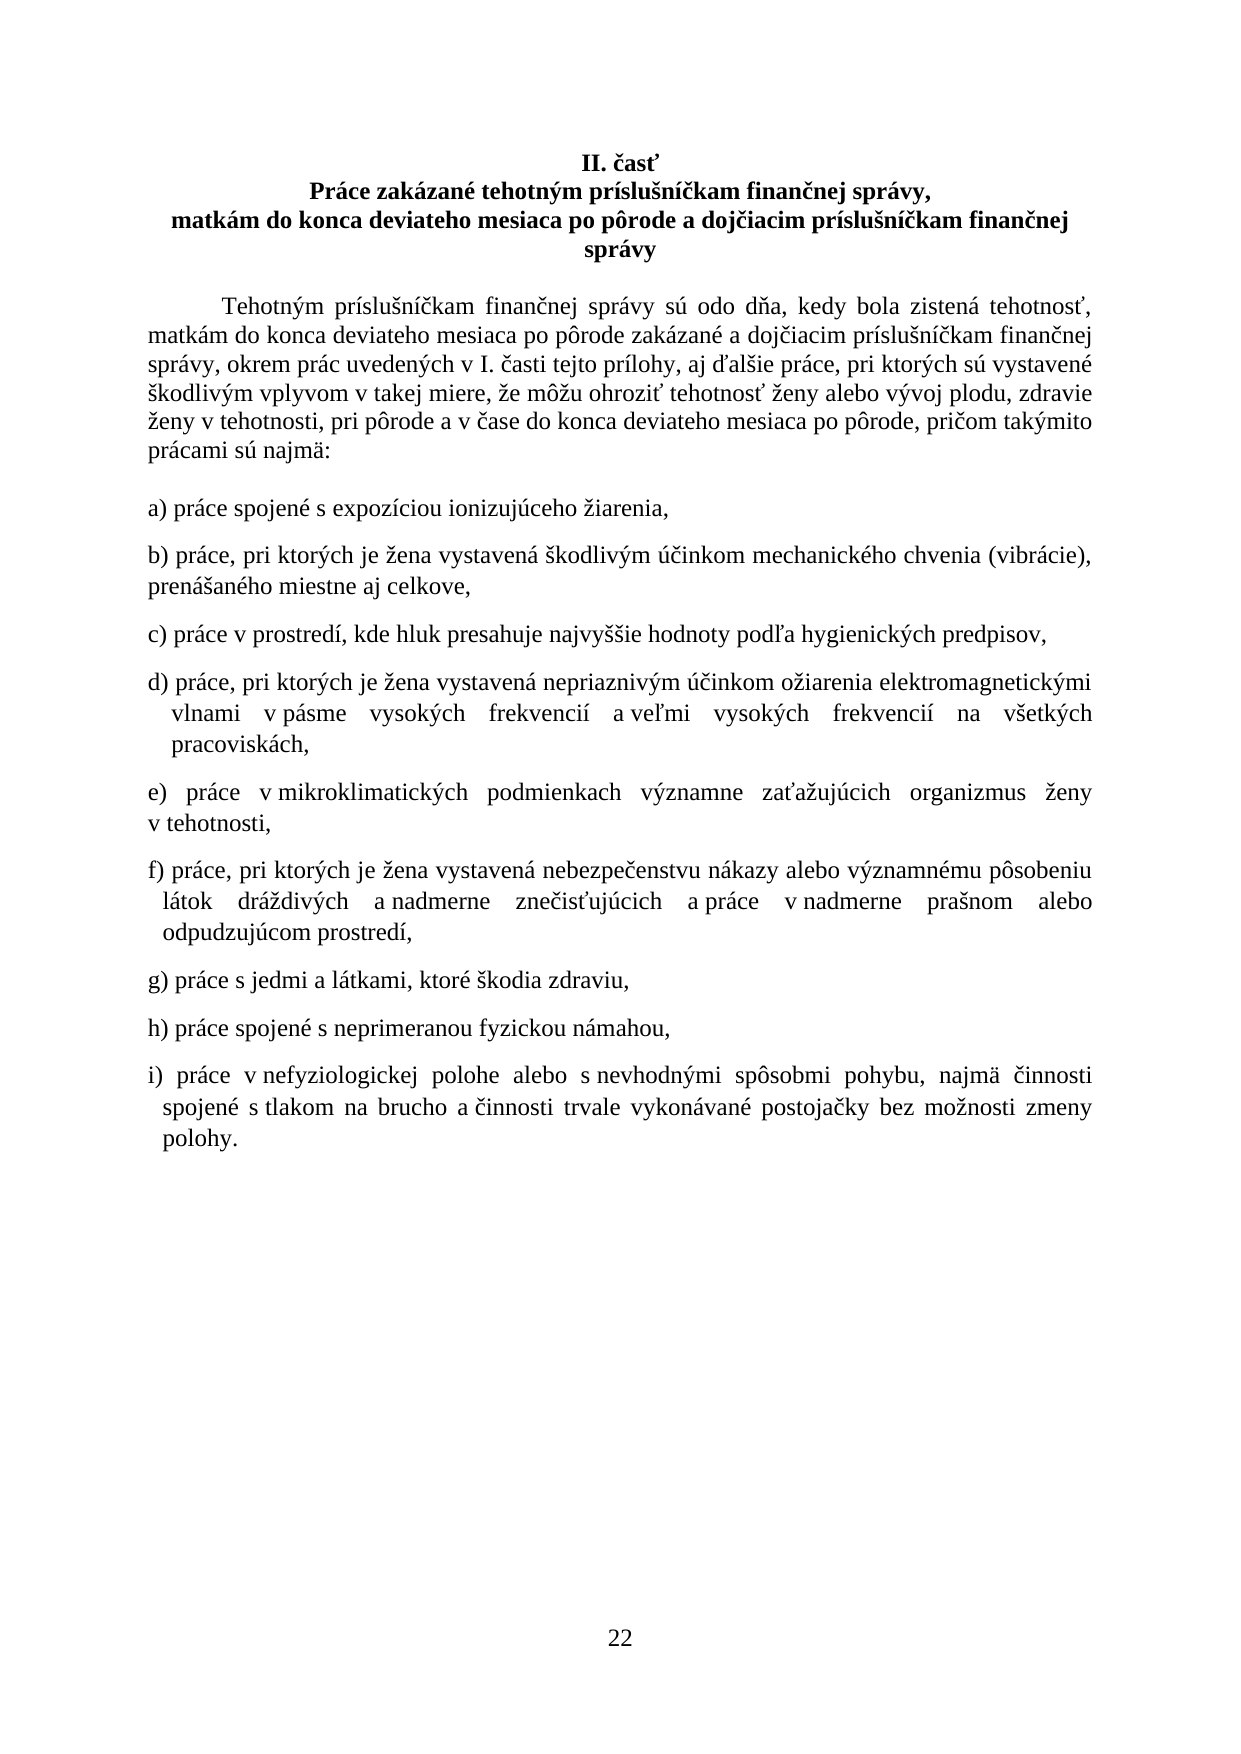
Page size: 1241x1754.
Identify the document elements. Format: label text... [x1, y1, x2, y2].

text Tehotným príslušníčkam finančnej správy sú odo dňa, kedy bola zistená tehotnosť, matkám do konca deviateho mesiaca po pôrode zakázané a dojčiacim príslušníčkam finančnej správy, okrem prác uvedených v I. časti tejto prílohy, aj ďalšie práce, pri ktorých sú vystavené škodlivým vplyvom v takej miere, že môžu ohroziť tehotnosť ženy alebo vývoj plodu, zdravie ženy v tehotnosti, pri pôrode a v čase do konca deviateho mesiaca po pôrode, pričom takýmito prácami sú najmä: [148, 291, 1093, 464]
text Práce zakázané tehotným príslušníčkam finančnej správy, [148, 176, 1093, 205]
text a) práce spojené s expozíciou ionizujúceho žiarenia, [148, 493, 1093, 521]
text matkám do konca deviateho mesiaca po pôrode a dojčiacim príslušníčkam finančnej správy [148, 205, 1093, 263]
text i) práce v nefyziologickej polohe alebo s nevhodnými spôsobmi pohybu, najmä činnosti spojené s tlakom na brucho a činnosti trvale vykonávané postojačky bez možnosti zmeny polohy. [148, 1061, 1093, 1151]
text e) práce v mikroklimatických podmienkach významne zaťažujúcich organizmus ženy v tehotnosti, [148, 777, 1093, 836]
text II. časť [148, 148, 1093, 176]
text d) práce, pri ktorých je žena vystavená nepriaznivým účinkom ožiarenia elektromagnetickými vlnami v pásme vysokých frekvencií a veľmi vysokých frekvencií na všetkých pracoviskách, [148, 667, 1093, 758]
text f) práce, pri ktorých je žena vystavená nebezpečenstvu nákazy alebo významnému pôsobeniu látok dráždivých a nadmerne znečisťujúcich a práce v nadmerne prašnom alebo odpudzujúcom prostredí, [148, 855, 1093, 946]
text b) práce, pri ktorých je žena vystavená škodlivým účinkom mechanického chvenia (vibrácie), prenášaného miestne aj celkove, [148, 540, 1093, 600]
text h) práce spojené s neprimeranou fyzickou námahou, [148, 1013, 1093, 1042]
text c) práce v prostredí, kde hluk presahuje najvyššie hodnoty podľa hygienických predpisov, [148, 619, 1093, 648]
text g) práce s jedmi a látkami, ktoré škodia zdraviu, [148, 965, 1093, 994]
